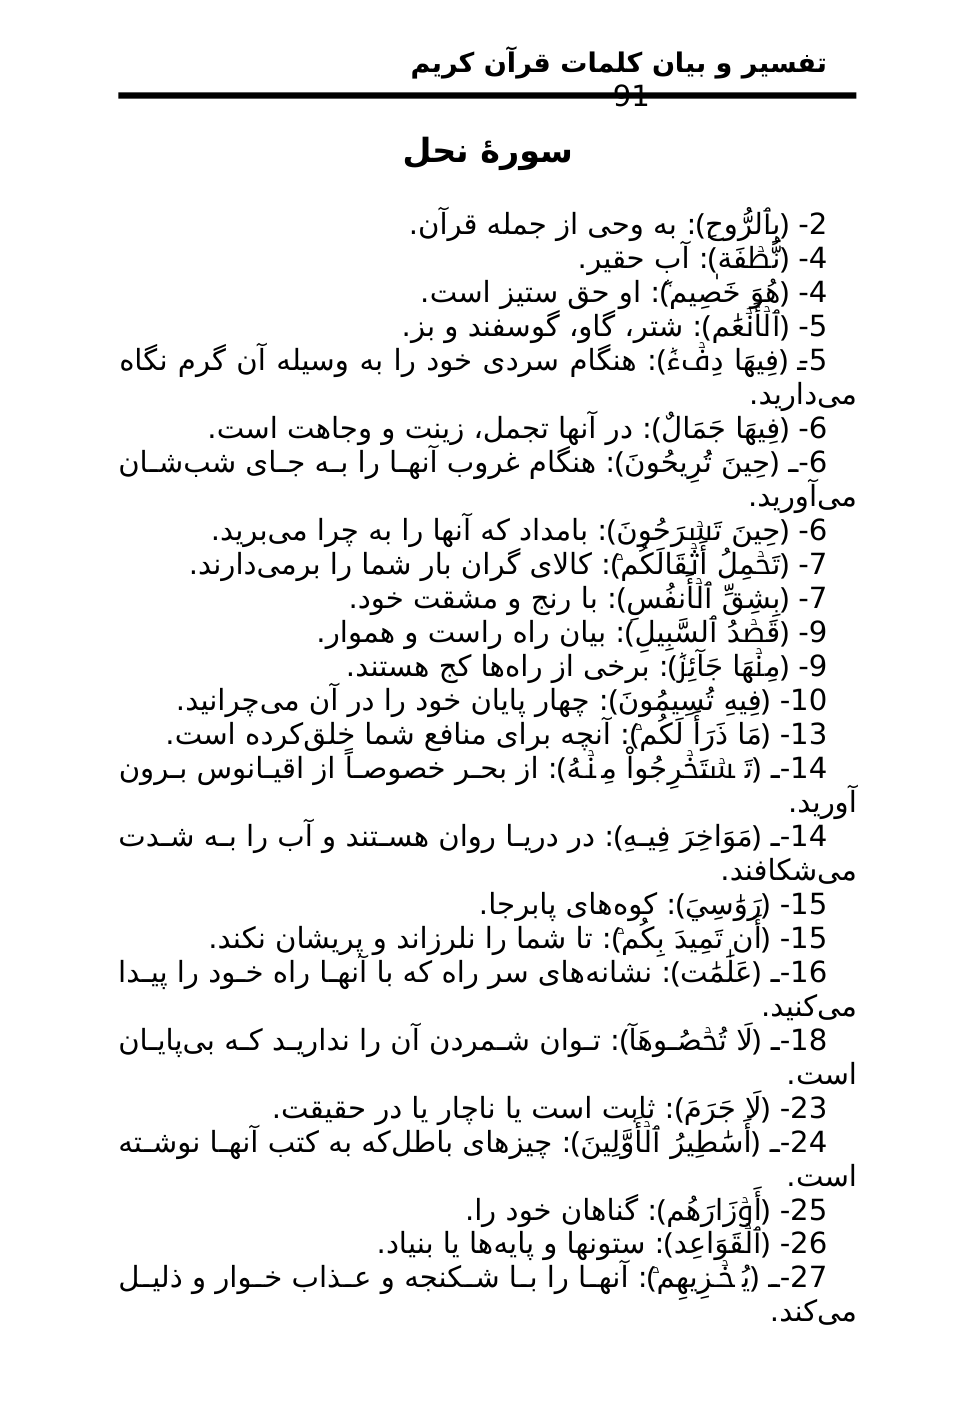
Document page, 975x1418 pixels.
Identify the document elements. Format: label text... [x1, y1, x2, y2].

text 9- ﴿قَصۡدُ ٱلسَّبِيلِ﴾: بیان راه راست و هموار. [118, 616, 857, 649]
text 25- ﴿أَوۡزَارَهُم﴾: گناهان خود را. [118, 1193, 857, 1227]
text 6- ﴿فِيهَا جَمَالٌ﴾: در آنها تجمل، زینت و وجاهت است. [118, 412, 857, 446]
text 15- ﴿رَوَٰسِيَ﴾: کوه‌های پابرجا. [118, 887, 857, 921]
text 15- ﴿أَن تَمِيدَ بِكُمۡ﴾: تا شما را نلرزاند و پریشان نکند. [118, 921, 857, 955]
text 14- ﴿مَوَاخِرَ فِيهِ﴾: در دریا روان هستند و آب را به شدت می‌شکافند. [118, 819, 857, 887]
text 18- ﴿لَا تُحۡصُوهَآ﴾: توان شمردن آن را ندارید که بی‌پایان است. [118, 1023, 857, 1091]
text 6- ﴿حِينَ تَسۡرَحُونَ﴾: بامداد که آنها را به چرا می‌برید. [118, 514, 857, 548]
text 5- ﴿ٱلۡأَنۡعَٰم﴾: شتر، گاو، گوسفند و بز. [118, 310, 857, 344]
text 6- ﴿حِينَ تُرِيحُونَ﴾: هنگام غروب آنها را به جای شب‌شان می‌آورید. [118, 446, 857, 514]
text 26- ﴿ٱلۡقَوَاعِد﴾: ستونها و پایه‌‌ها یا بنیاد. [118, 1227, 857, 1261]
text 27- ﴿يُخۡزِيهِمۡ﴾: آنها را با شکنجه و عذاب خوار و ذلیل می‌کند. [118, 1261, 857, 1329]
text 4- ﴿نُّطۡفَةٖ﴾: آب حقیر. [118, 242, 857, 276]
text 13- ﴿مَا ذَرَأَ لَكُمۡ﴾: آنچه برای منافع شما خلق‌کرده است. [118, 717, 857, 751]
text سورۀ نحل [118, 132, 857, 170]
text 7- ﴿تَحۡمِلُ أَثۡقَالَكُمۡ﴾: کالای گران بار شما را برمی‌دارند. [118, 548, 857, 582]
text 9- ﴿مِنۡهَا جَآئِرٞ﴾: برخی از راه‌ها کج هستند. [118, 649, 857, 683]
text 5- ﴿فِيهَا دِفۡءٞ﴾: هنگام سردی خود را به وسیله آن گرم نگاه می‌دارید. [118, 344, 857, 412]
text 10- ﴿فِيهِ تُسِيمُونَ﴾: چهار پایان خود را در آن می‌چرانید. [118, 683, 857, 717]
text 23- ﴿لَا جَرَمَ﴾: ثابت است یا ناچار یا در حقیقت. [118, 1091, 857, 1125]
text 14- ﴿تَسۡتَخۡرِجُواْ مِنۡهُ﴾: از بحر خصوصاً از اقیانوس برون آورید. [118, 751, 857, 819]
text 24- ﴿أَسَٰطِيرُ ٱلۡأَوَّلِينَ﴾: چیزهای باطل‌که به کتب آنها نوشته است. [118, 1125, 857, 1193]
text 7- ﴿بِشِقِّ ٱلۡأَنفُسِ﴾: با رنج و مشقت خود. [118, 582, 857, 616]
text 16- ﴿عَلَٰمَٰت﴾: نشانه‌های سر راه که با آنها راه خود را پیدا می‌کنید. [118, 955, 857, 1023]
text 4- ﴿هُوَ خَصِيمٞ﴾: او حق ستیز است. [118, 276, 857, 310]
text 2- ﴿بِٱلرُّوحِ﴾: به وحی از جمله قرآن. [118, 208, 857, 242]
